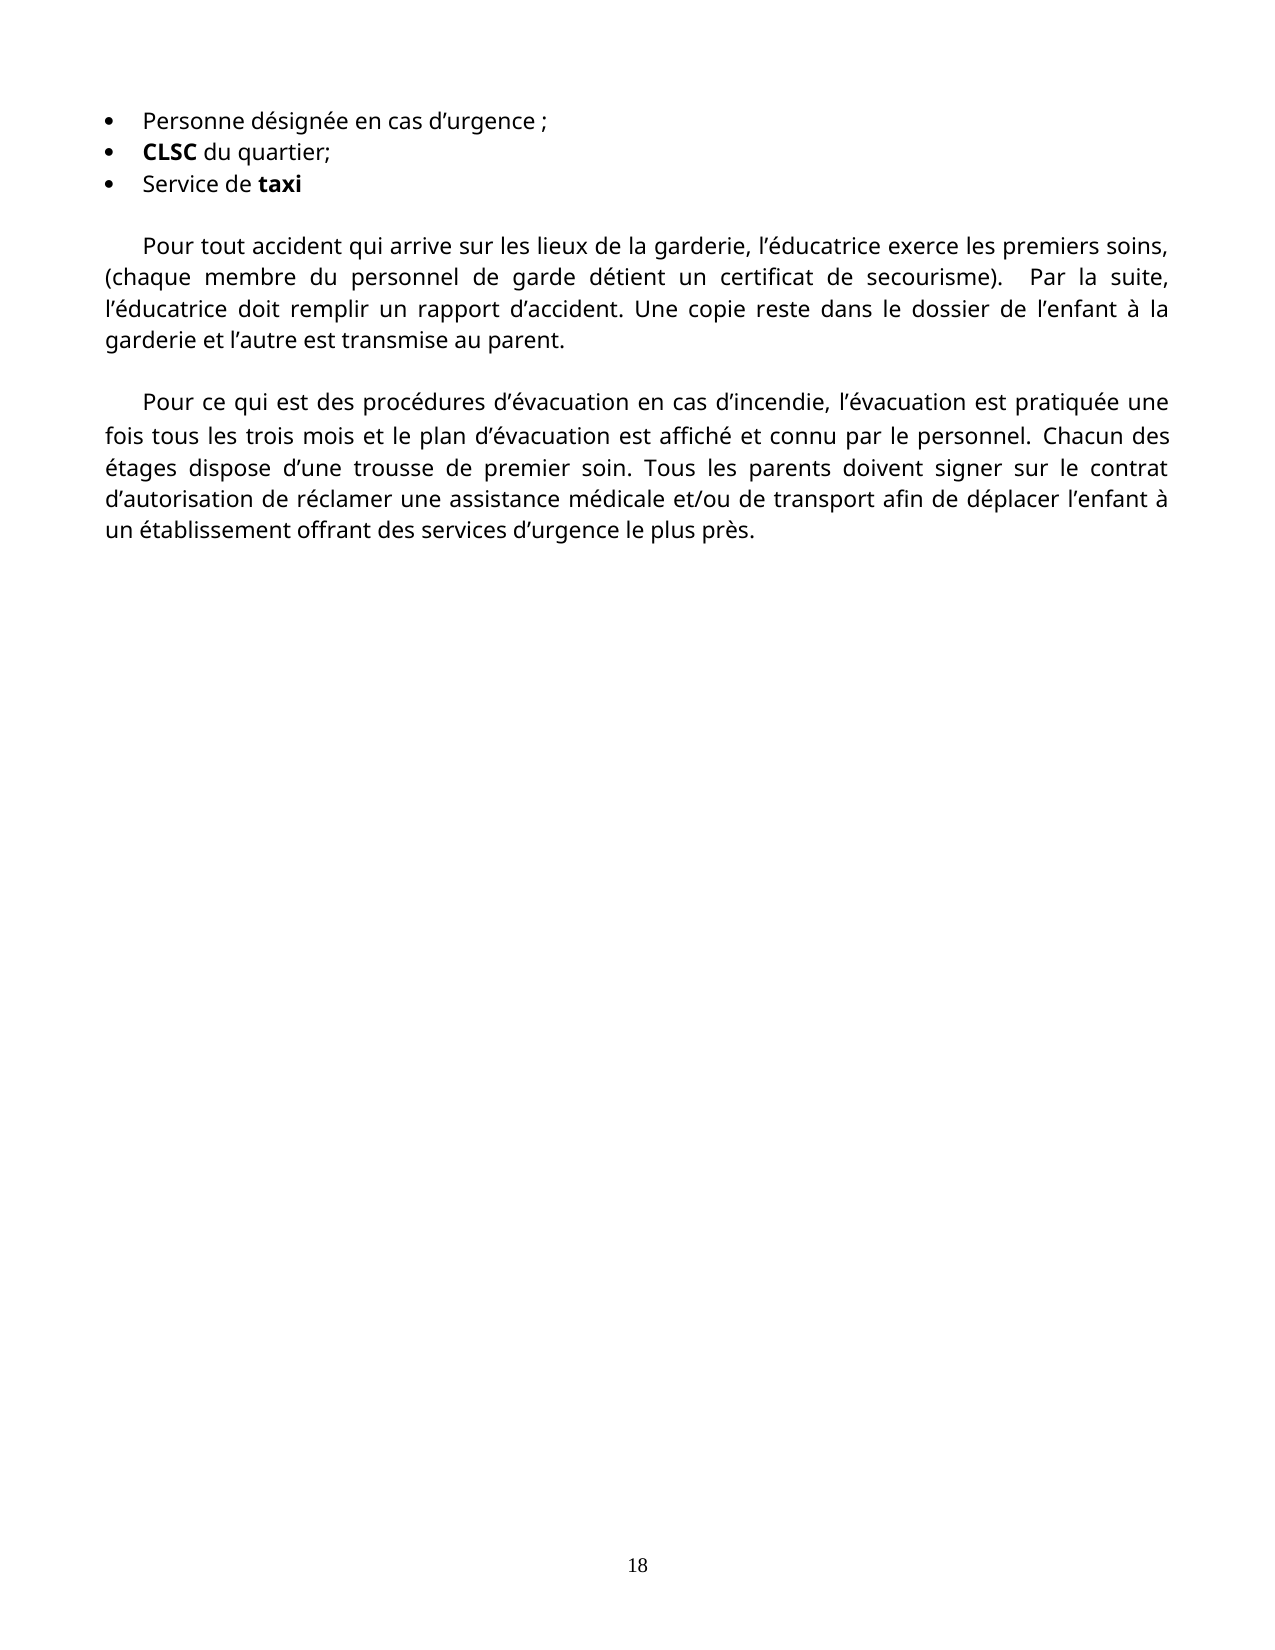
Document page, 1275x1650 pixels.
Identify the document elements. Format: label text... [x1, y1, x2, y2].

list Service de taxi [105, 167, 1170, 199]
text Pour ce qui est des procédures d’évacuation en cas d’incendie, l’évacuation est pratiquée une fois tous les trois mois et le plan d’évacuation est affiché et connu par le personnel. Chacun des étages dispose d’une trousse de premier soin. Tous les parents doivent signer sur le contrat d’autorisation de réclamer une assistance médicale et/ou de transport afin de déplacer l’enfant à un établissement offrant des services d’urgence le plus près. [105, 386, 1170, 545]
text Pour tout accident qui arrive sur les lieux de la garderie, l’éducatrice exerce les premiers soins, (chaque membre du personnel de garde détient un certificat de secourisme). Par la suite, l’éducatrice doit remplir un rapport d’accident. Une copie reste dans le dossier de l’enfant à la garderie et l’autre est transmise au parent. [105, 230, 1170, 355]
list Personne désignée en cas d’urgence ; [105, 105, 1170, 136]
list CLSC du quartier; [105, 136, 1170, 167]
